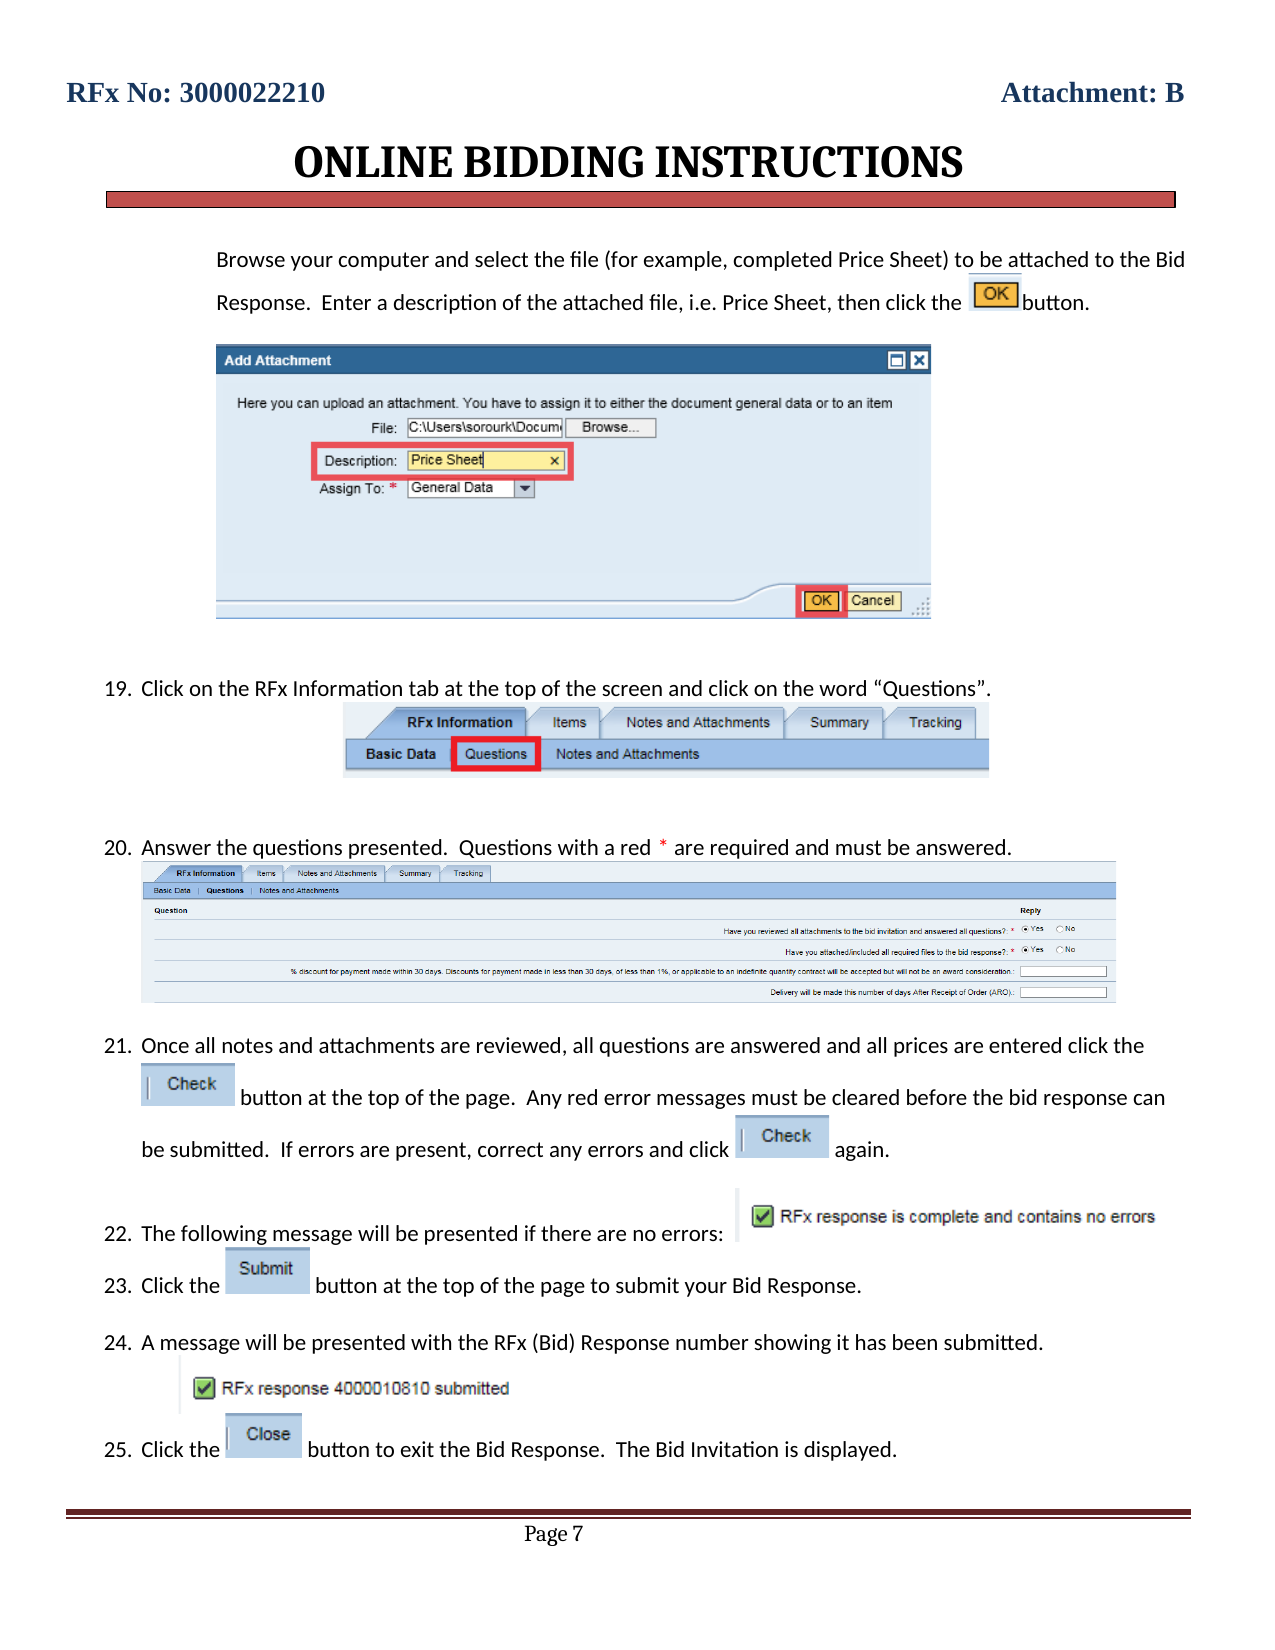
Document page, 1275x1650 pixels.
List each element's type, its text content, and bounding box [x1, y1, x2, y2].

text Browse your computer and select the file (for example, completed Price Sheet) to be attached to the Bid Response. Enter a description of the attached file, i.e. Price Sheet, then click the button. [216, 245, 1191, 316]
picture [735, 1115, 830, 1158]
list Once all notes and attachments are reviewed, all questions are answered and all prices are entered click the button at the top of the page. Any red error messages must be cleared before the bid response can be submitted. If errors are present, correct any errors and click again. [103, 1031, 1191, 1163]
picture [342, 702, 990, 778]
list A message will be presented with the RFx (Bid) Response number showing it has been submitted. [103, 1328, 1191, 1356]
picture [968, 273, 1022, 311]
list Click on the RFx Information tab at the top of the screen and click on the word “Questions”. [103, 674, 1191, 702]
list Click the button at the top of the page to submit your Bid Response. [103, 1247, 1191, 1328]
picture [141, 1063, 235, 1106]
picture [178, 1355, 520, 1458]
picture [141, 861, 1117, 1003]
list Answer the questions presented. Questions with a red * are required and must be answered. [103, 833, 1191, 861]
list Click the button to exit the Bid Response. The Bid Invitation is displayed. [103, 1413, 1191, 1463]
picture [225, 1247, 310, 1294]
picture [735, 1188, 1178, 1242]
picture [216, 344, 932, 619]
